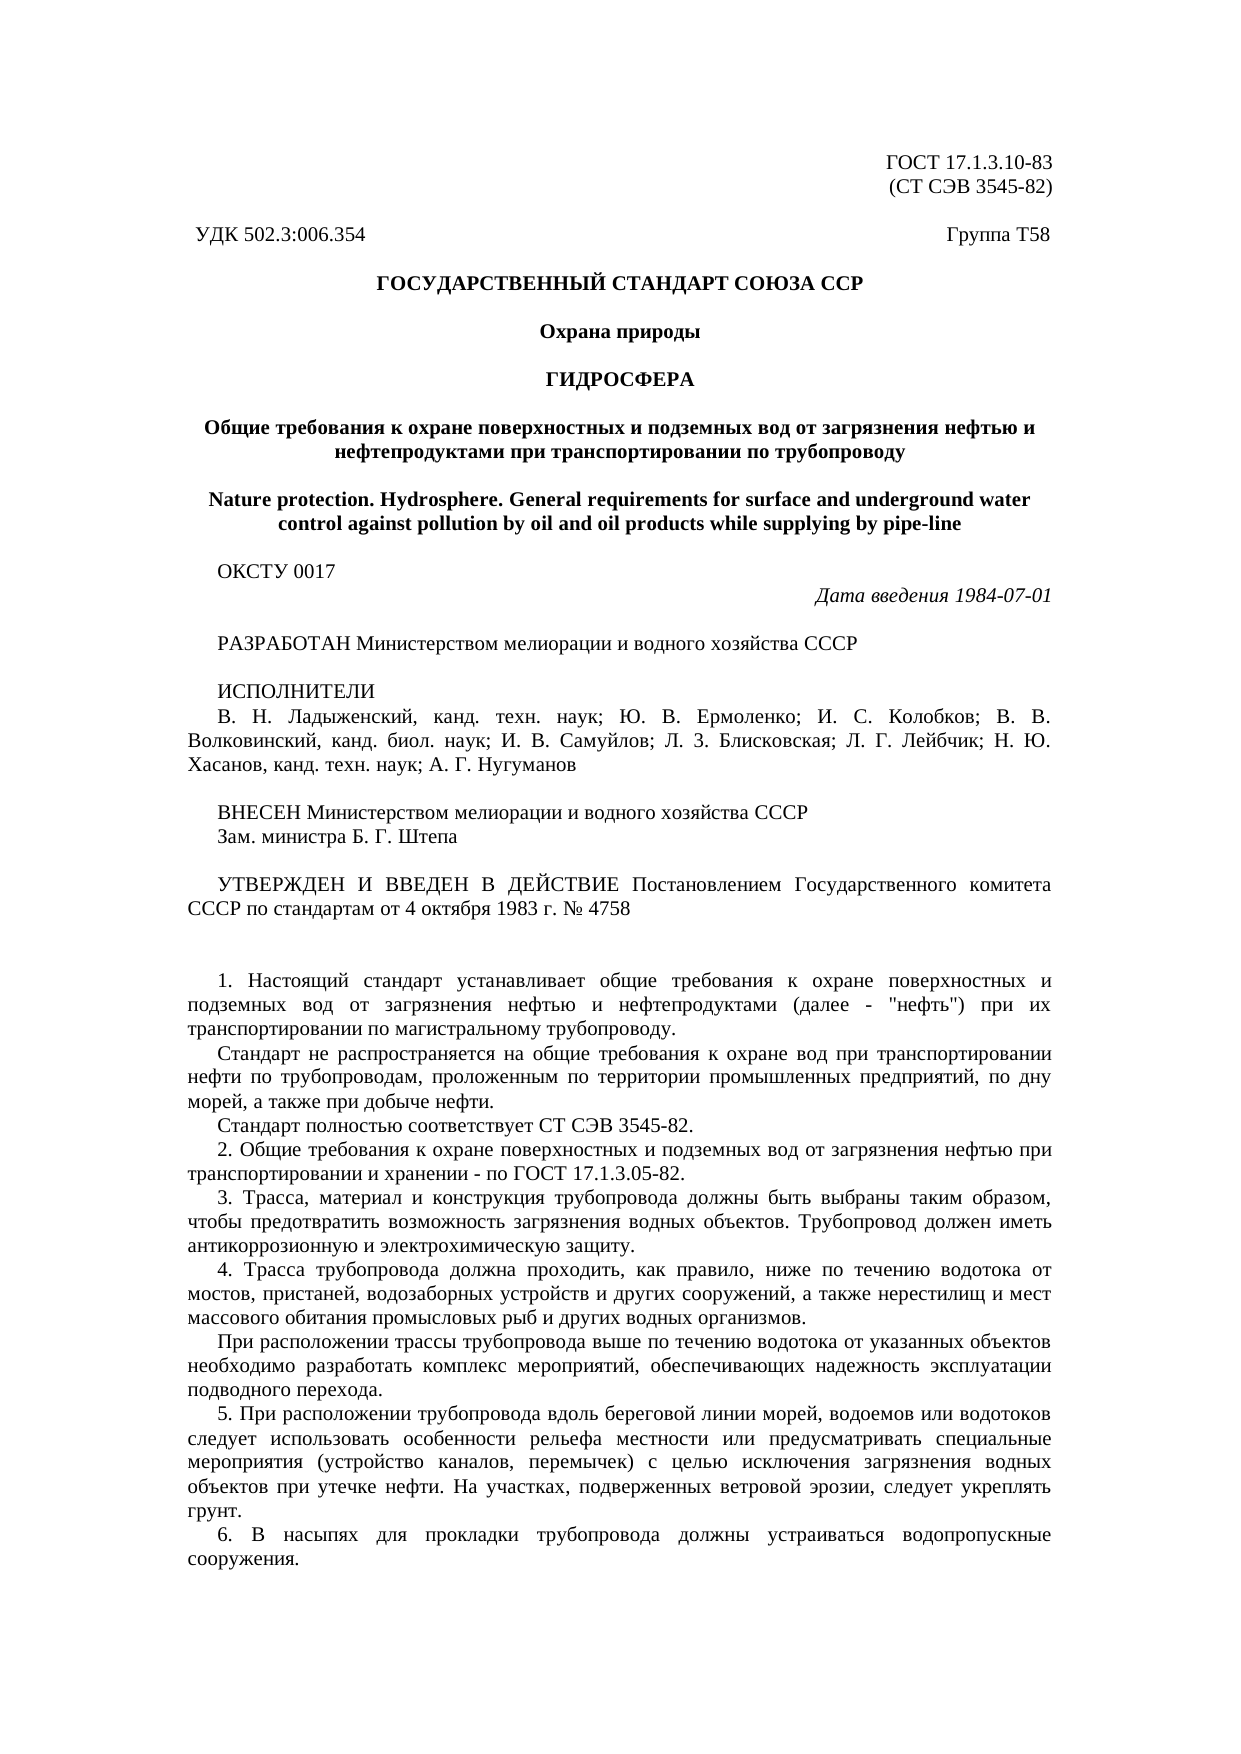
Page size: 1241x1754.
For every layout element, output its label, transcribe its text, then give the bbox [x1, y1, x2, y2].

subtitle ГИДРОСФЕРА [187, 367, 1053, 391]
text (СТ СЭВ 3545-82) [187, 174, 1053, 198]
text 4. Трасса трубопровода должна проходить, как правило, ниже по течению водотока от мостов, пристаней, водозаборных устройств и других сооружений, а также нерестилищ и мест массового обитания промысловых рыб и других водных организмов. [187, 1257, 1053, 1329]
subtitle Общие требования к охране поверхностных и подземных вод от загрязнения нефтью и нефтепродуктами при транспортировании по трубопроводу [187, 415, 1053, 463]
text 6. В насыпях для прокладки трубопровода должны устраиваться водопропускные сооружения. [187, 1522, 1053, 1570]
text 1. Настоящий стандарт устанавливает общие требования к охране поверхностных и подземных вод от загрязнения нефтью и нефтепродуктами (далее - "нефть") при их транспортировании по магистральному трубопроводу. [187, 968, 1053, 1040]
text ОКСТУ 0017 [187, 559, 1053, 583]
text 5. При расположении трубопровода вдоль береговой линии морей, водоемов или водотоков следует использовать особенности рельефа местности или предусматривать специальные мероприятия (устройство каналов, перемычек) с целью исключения загрязнения водных объектов при утечке нефти. На участках, подверженных ветровой эрозии, следует укреплять грунт. [187, 1401, 1053, 1522]
text В. Н. Ладыженский, канд. техн. наук; Ю. В. Ермоленко; И. С. Колобков; В. В. Волковинский, канд. биол. наук; И. В. Самуйлов; Л. 3. Блисковская; Л. Г. Лейбчик; Н. Ю. Хасанов, канд. техн. наук; А. Г. Нугуманов [187, 703, 1053, 776]
text УДК 502.3:006.354 Группа Т58 [187, 222, 1053, 246]
text 2. Общие требования к охране поверхностных и подземных вод от загрязнения нефтью при транспортировании и хранении - по ГОСТ 17.1.3.05-82. [187, 1137, 1053, 1185]
text ВНЕСЕН Министерством мелиорации и водного хозяйства СССР [187, 800, 1053, 824]
text Стандарт полностью соответствует СТ СЭВ 3545-82. [187, 1112, 1053, 1137]
text При расположении трассы трубопровода выше по течению водотока от указанных объектов необходимо разработать комплекс мероприятий, обеспечивающих надежность эксплуатации подводного перехода. [187, 1329, 1053, 1401]
subtitle Nature protection. Hydrosphere. General requirements for surface and underground water control against pollution by oil and oil products while supplying by pipe-line [187, 487, 1053, 535]
text УТВЕРЖДЕН И ВВЕДЕН В ДЕЙСТВИЕ Постановлением Государственного комитета СССР по стандартам от 4 октября 1983 г. № 4758 [187, 872, 1053, 920]
text РАЗРАБОТАН Министерством мелиорации и водного хозяйства СССР [187, 631, 1053, 655]
text Зам. министра Б. Г. Штепа [187, 824, 1053, 848]
text ГОСТ 17.1.3.10-83 [187, 150, 1053, 174]
subtitle Охрана природы [187, 318, 1053, 342]
text 3. Трасса, материал и конструкция трубопровода должны быть выбраны таким образом, чтобы предотвратить возможность загрязнения водных объектов. Трубопровод должен иметь антикоррозионную и электрохимическую защиту. [187, 1185, 1053, 1257]
text Дата введения 1984-07-01 [187, 583, 1053, 607]
text Стандарт не распространяется на общие требования к охране вод при транспортировании нефти по трубопроводам, проложенным по территории промышленных предприятий, по дну морей, а также при добыче нефти. [187, 1040, 1053, 1112]
subtitle ГОСУДАРСТВЕННЫЙ СТАНДАРТ СОЮЗА ССР [187, 270, 1053, 294]
text ИСПОЛНИТЕЛИ [187, 679, 1053, 703]
